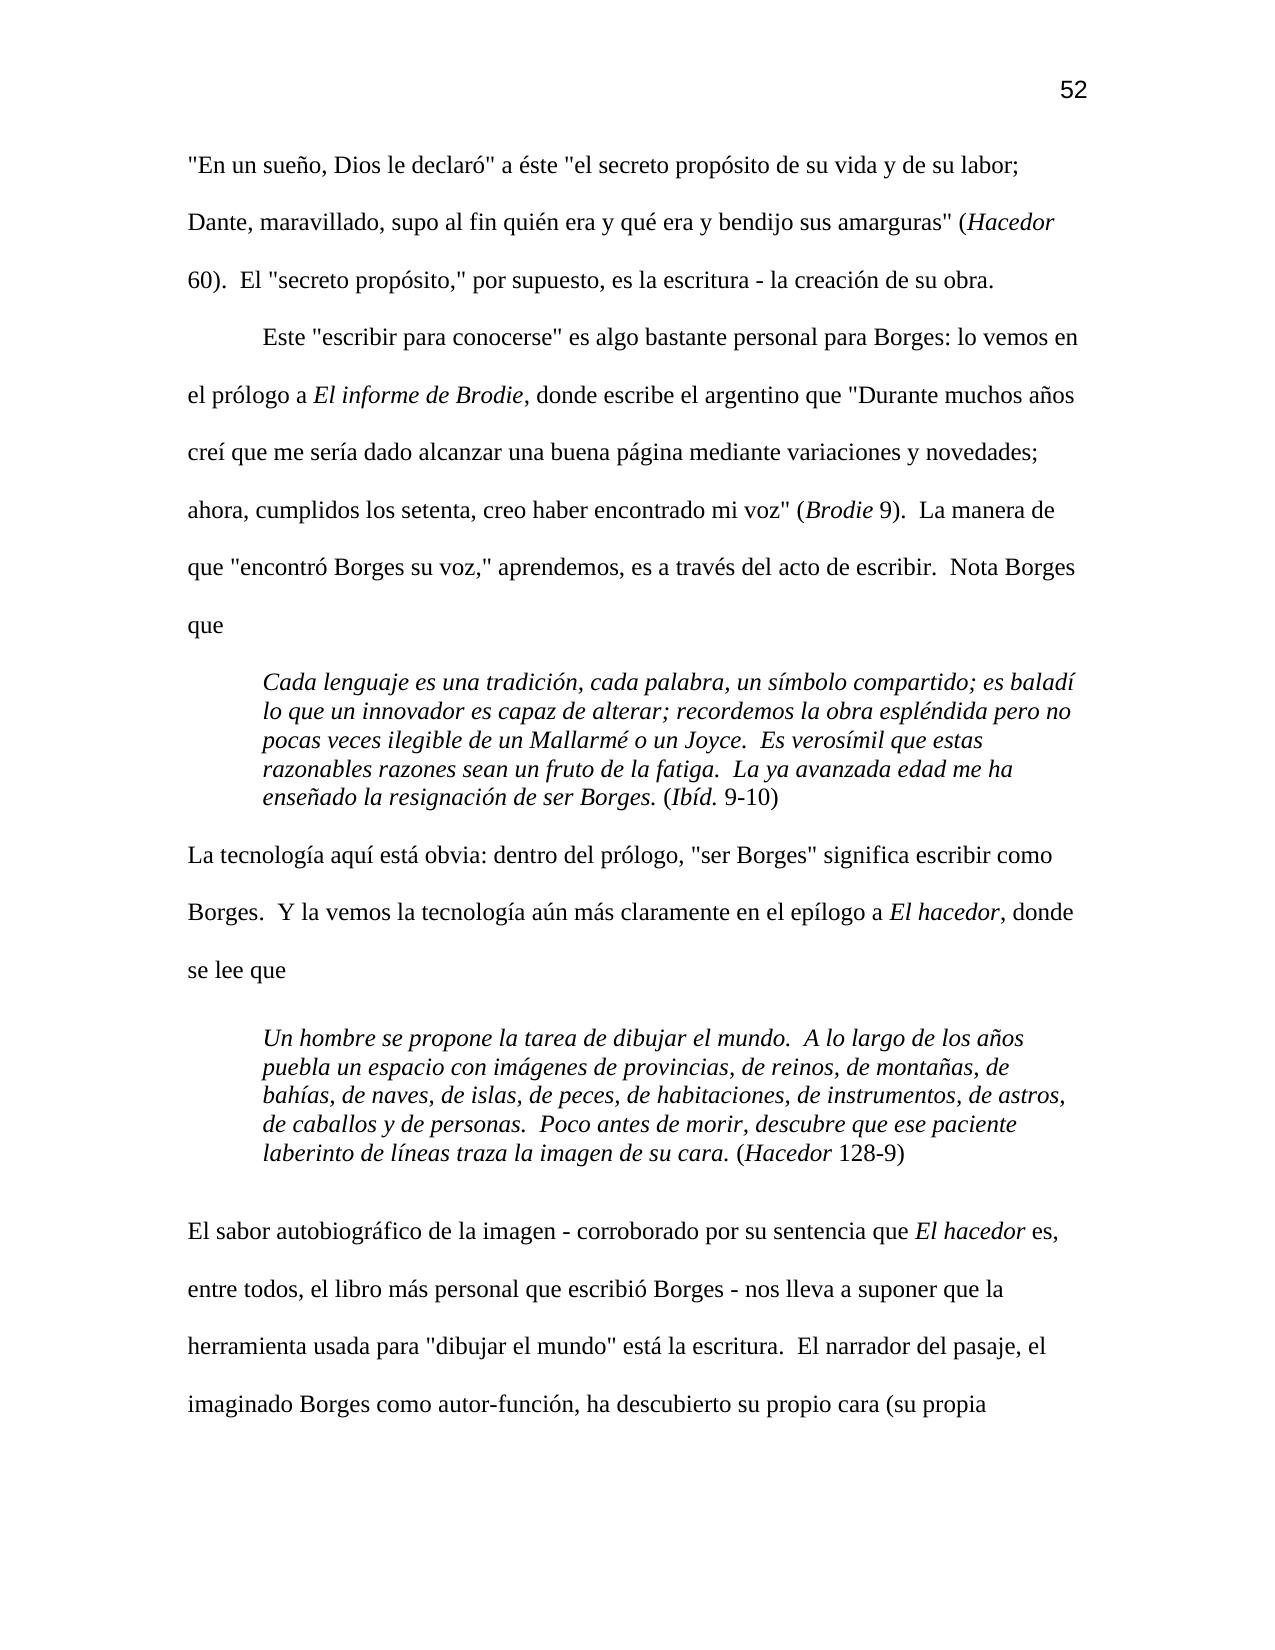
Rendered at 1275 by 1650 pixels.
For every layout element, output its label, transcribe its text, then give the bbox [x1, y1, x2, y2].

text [187, 1216, 1087, 1417]
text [187, 150, 1087, 294]
text Cada lenguaje es una tradición, cada palabra, un símbolo compartido; es baladí lo que un innovador es capaz de alterar; recordemos la obra espléndida pero no pocas veces ilegible de un Mallarmé o un Joyce. Es verosímil que estas razonables razones sean un fruto de la fatiga. La ya avanzada edad me ha enseñado la resignación de ser Borges. (Ibíd. 9-10) [262, 667, 1087, 811]
text La tecnología aquí está obvia: dentro del prólogo, "ser Borges" significa escribir como Borges. Y la vemos la tecnología aún más claramente en el epílogo a El hacedor, donde se lee que [187, 840, 1087, 984]
text Este "escribir para conocerse" es algo bastante personal para Borges: lo vemos en el prólogo a El informe de Brodie, donde escribe el argentino que "Durante muchos años creí que me sería dado alcanzar una buena página mediante variaciones y novedades; ahora, cumplidos los setenta, creo haber encontrado mi voz" (Brodie 9). La manera de que "encontró Borges su voz," aprendemos, es a través del acto de escribir. Nota Borges que [187, 322, 1087, 639]
text Un hombre se propone la tarea de dibujar el mundo. A lo largo de los años puebla un espacio con imágenes de provincias, de reinos, de montañas, de bahías, de naves, de islas, de peces, de habitaciones, de instrumentos, de astros, de caballos y de personas. Poco antes de morir, descubre que ese paciente laberinto de líneas traza la imagen de su cara. (Hacedor 128-9) [262, 1023, 1087, 1167]
